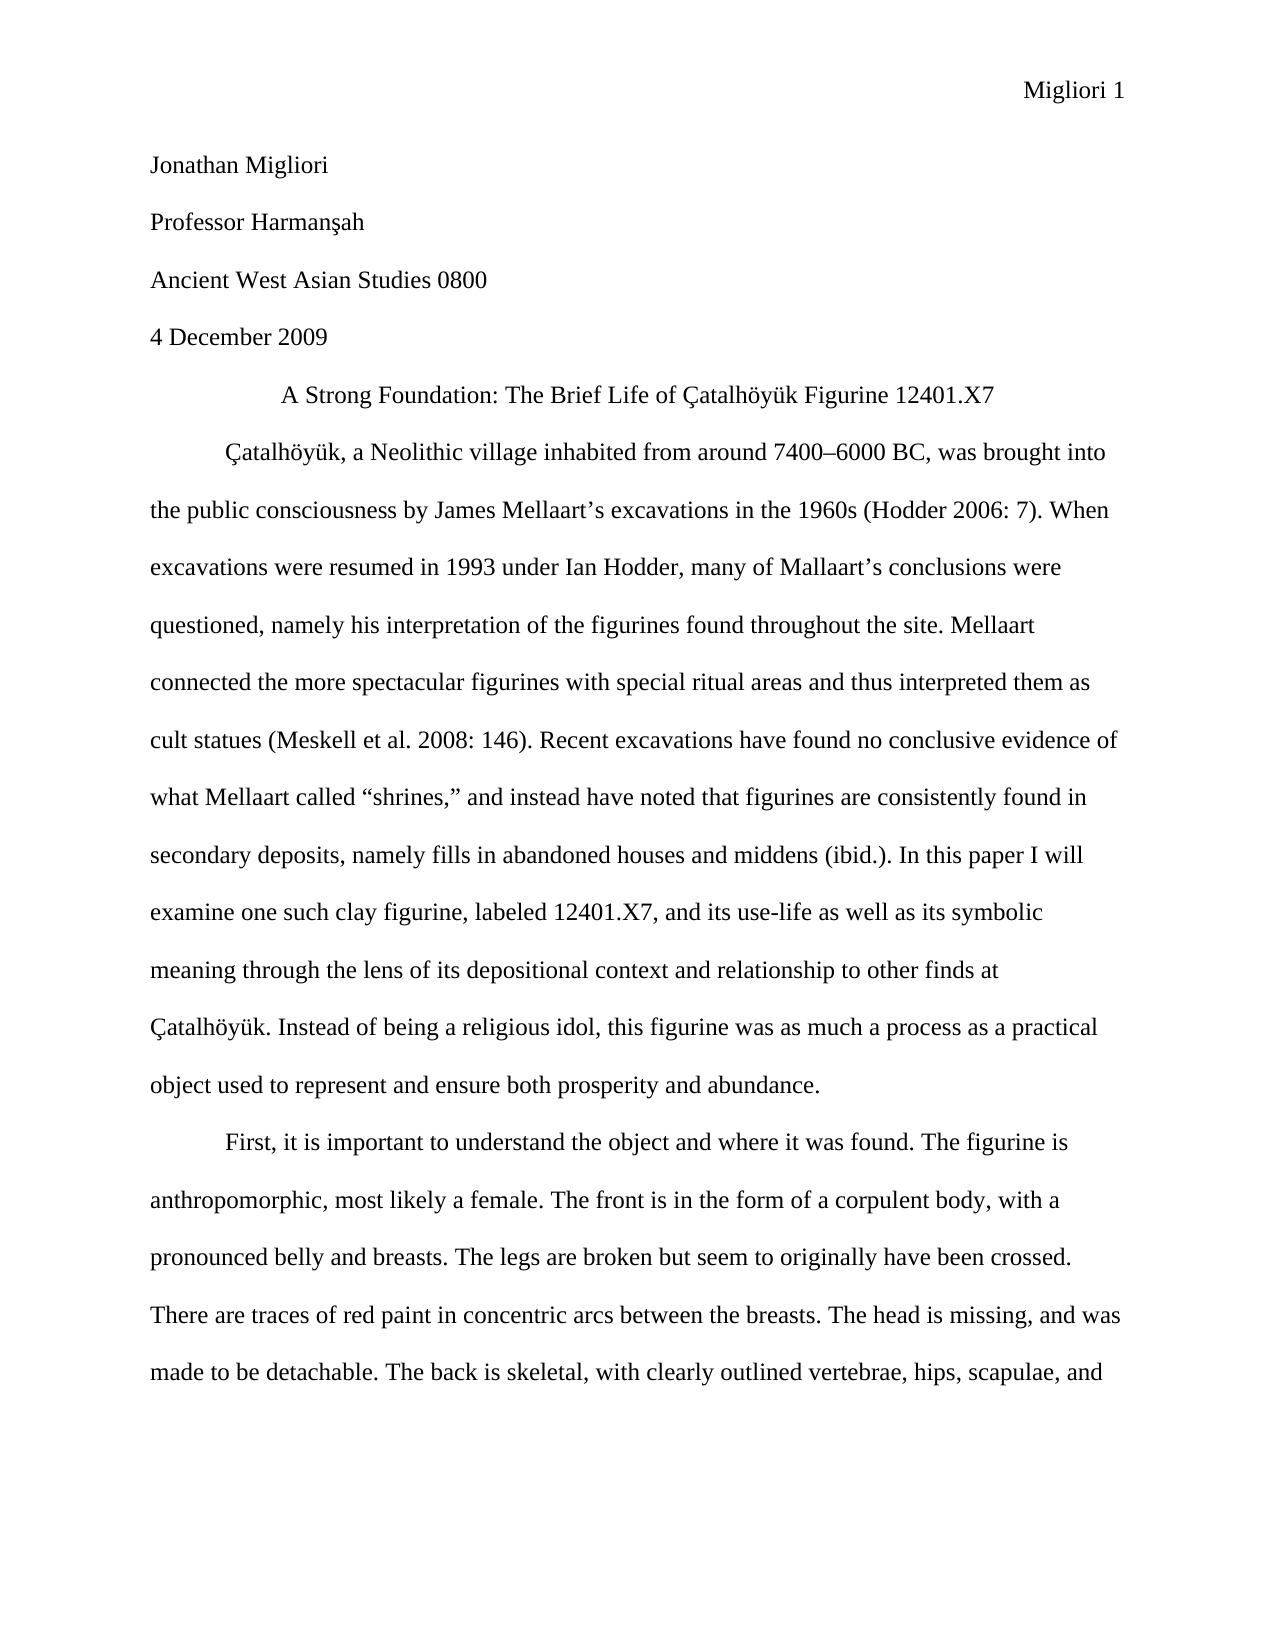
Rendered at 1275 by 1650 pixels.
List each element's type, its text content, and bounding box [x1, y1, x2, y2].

text A Strong Foundation: The Brief Life of Çatalhöyük Figurine 12401.X7 [150, 380, 1125, 409]
text 4 December 2009 [150, 322, 1125, 351]
text Professor Harmanşah [150, 207, 1125, 236]
text Jonathan Migliori [150, 150, 1125, 179]
text Çatalhöyük, a Neolithic village inhabited from around 7400–6000 BC, was brought into the public consciousness by James Mellaart’s excavations in the 1960s (Hodder 2006: 7). When excavations were resumed in 1993 under Ian Hodder, many of Mallaart’s conclusions were questioned, namely his interpretation of the figurines found throughout the site. Mellaart connected the more spectacular figurines with special ritual areas and thus interpreted them as cult statues (Meskell et al. 2008: 146). Recent excavations have found no conclusive evidence of what Mellaart called “shrines,” and instead have noted that figurines are consistently found in secondary deposits, namely fills in abandoned houses and middens (ibid.). In this paper I will examine one such clay figurine, labeled 12401.X7, and its use-life as well as its symbolic meaning through the lens of its depositional context and relationship to other finds at Çatalhöyük. Instead of being a religious idol, this figurine was as much a process as a practical object used to represent and ensure both prosperity and abundance. [150, 437, 1125, 1099]
text Ancient West Asian Studies 0800 [150, 265, 1125, 294]
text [150, 1127, 1125, 1386]
